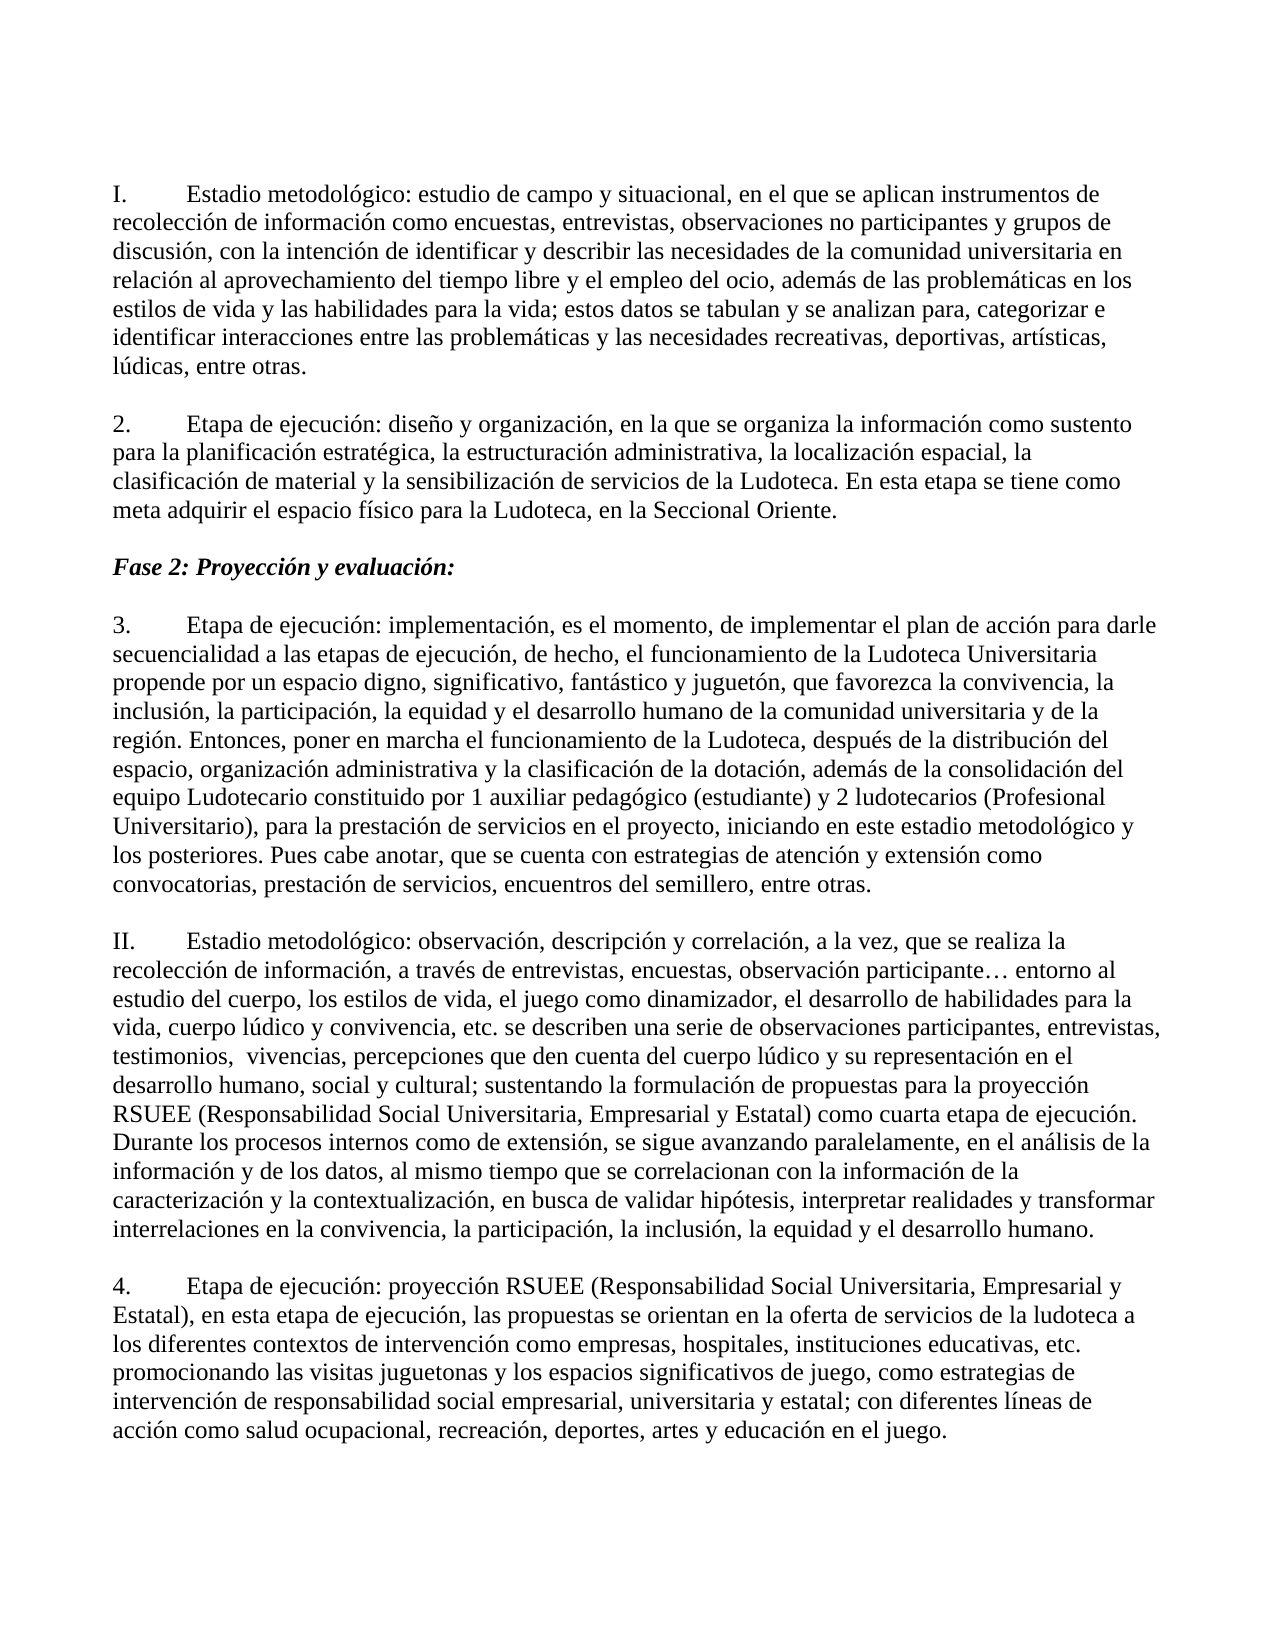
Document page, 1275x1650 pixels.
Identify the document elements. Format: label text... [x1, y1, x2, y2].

text II. Estadio metodológico: observación, descripción y correlación, a la vez, que se realiza la recolección de información, a través de entrevistas, encuestas, observación participante… entorno al estudio del cuerpo, los estilos de vida, el juego como dinamizador, el desarrollo de habilidades para la vida, cuerpo lúdico y convivencia, etc. se describen una serie de observaciones participantes, entrevistas, testimonios, vivencias, percepciones que den cuenta del cuerpo lúdico y su representación en el desarrollo humano, social y cultural; sustentando la formulación de propuestas para la proyección RSUEE (Responsabilidad Social Universitaria, Empresarial y Estatal) como cuarta etapa de ejecución. Durante los procesos internos como de extensión, se sigue avanzando paralelamente, en el análisis de la información y de los datos, al mismo tiempo que se correlacionan con la información de la caracterización y la contextualización, en busca de validar hipótesis, interpretar realidades y transformar interrelaciones en la convivencia, la participación, la inclusión, la equidad y el desarrollo humano. [112, 926, 1162, 1242]
text I. Estadio metodológico: estudio de campo y situacional, en el que se aplican instrumentos de recolección de información como encuestas, entrevistas, observaciones no participantes y grupos de discusión, con la intención de identificar y describir las necesidades de la comunidad universitaria en relación al aprovechamiento del tiempo libre y el empleo del ocio, además de las problemáticas en los estilos de vida y las habilidades para la vida; estos datos se tabulan y se analizan para, categorizar e identificar interacciones entre las problemáticas y las necesidades recreativas, deportivas, artísticas, lúdicas, entre otras. [112, 179, 1162, 380]
text 4. Etapa de ejecución: proyección RSUEE (Responsabilidad Social Universitaria, Empresarial y Estatal), en esta etapa de ejecución, las propuestas se orientan en la oferta de servicios de la ludoteca a los diferentes contextos de intervención como empresas, hospitales, instituciones educativas, etc. promocionando las visitas juguetonas y los espacios significativos de juego, como estrategias de intervención de responsabilidad social empresarial, universitaria y estatal; con diferentes líneas de acción como salud ocupacional, recreación, deportes, artes y educación en el juego. [112, 1271, 1162, 1444]
text 3. Etapa de ejecución: implementación, es el momento, de implementar el plan de acción para darle secuencialidad a las etapas de ejecución, de hecho, el funcionamiento de la Ludoteca Universitaria propende por un espacio digno, significativo, fantástico y juguetón, que favorezca la convivencia, la inclusión, la participación, la equidad y el desarrollo humano de la comunidad universitaria y de la región. Entonces, poner en marcha el funcionamiento de la Ludoteca, después de la distribución del espacio, organización administrativa y la clasificación de la dotación, además de la consolidación del equipo Ludotecario constituido por 1 auxiliar pedagógico (estudiante) y 2 ludotecarios (Profesional Universitario), para la prestación de servicios en el proyecto, iniciando en este estadio metodológico y los posteriores. Pues cabe anotar, que se cuenta con estrategias de atención y extensión como convocatorias, prestación de servicios, encuentros del semillero, entre otras. [112, 610, 1162, 897]
text 2. Etapa de ejecución: diseño y organización, en la que se organiza la información como sustento para la planificación estratégica, la estructuración administrativa, la localización espacial, la clasificación de material y la sensibilización de servicios de la Ludoteca. En esta etapa se tiene como meta adquirir el espacio físico para la Ludoteca, en la Seccional Oriente. [112, 409, 1162, 524]
text Fase 2: Proyección y evaluación: [112, 552, 1162, 581]
